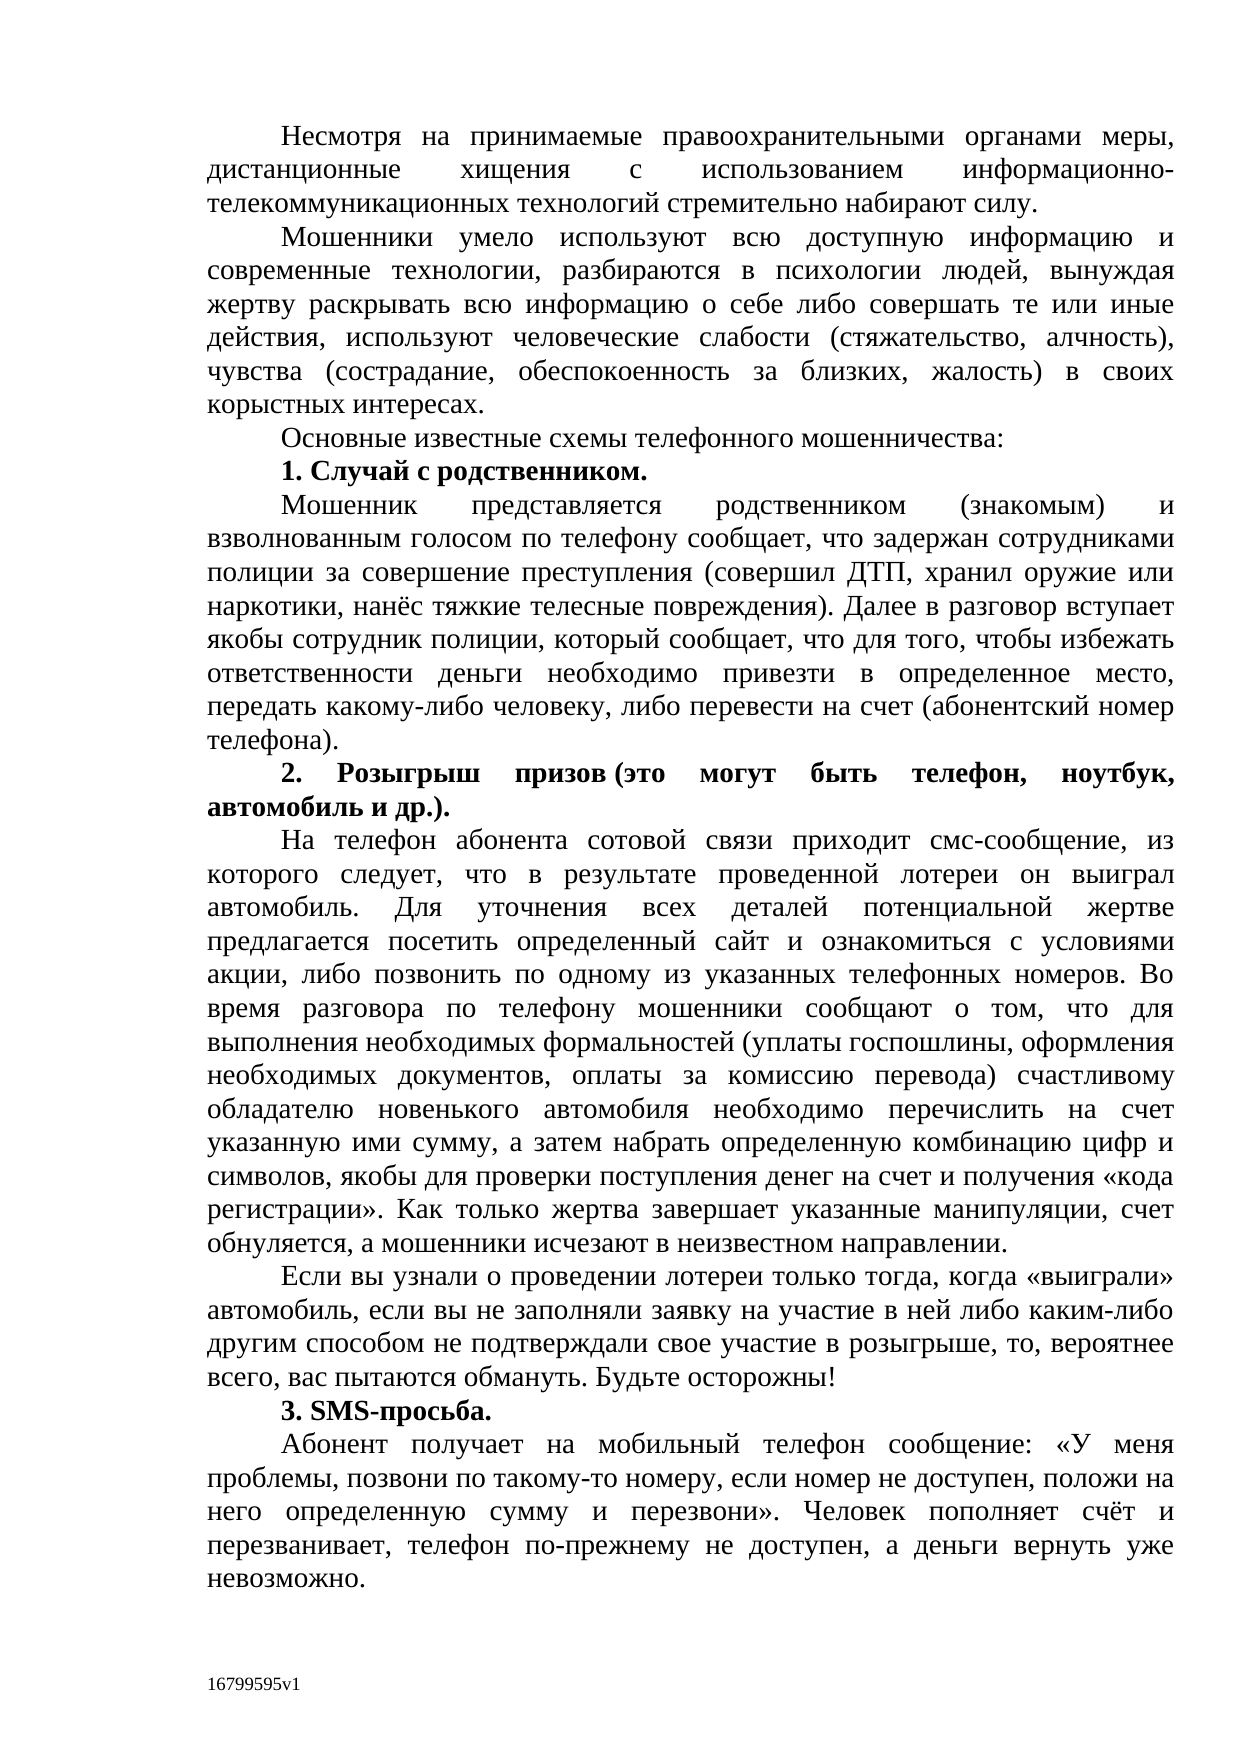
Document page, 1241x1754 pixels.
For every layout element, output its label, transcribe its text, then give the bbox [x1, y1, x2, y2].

text Мошенники умело используют всю доступную информацию и современные технологии, разбираются в психологии людей, вынуждая жертву раскрывать всю информацию о себе либо совершать те или иные действия, используют человеческие слабости (стяжательство, алчность), чувства (сострадание, обеспокоенность за близких, жалость) в своих корыстных интересах. [207, 219, 1175, 420]
text Абонент получает на мобильный телефон сообщение: «У меня проблемы, позвони по такому-то номеру, если номер не доступен, положи на него определенную сумму и перезвони». Человек пополняет счёт и перезванивает, телефон по-прежнему не доступен, а деньги вернуть уже невозможно. [207, 1426, 1175, 1594]
text Мошенник представляется родственником (знакомым) и взволнованным голосом по телефону сообщает, что задержан сотрудниками полиции за совершение преступления (совершил ДТП, хранил оружие или наркотики, нанёс тяжкие телесные повреждения). Далее в разговор вступает якобы сотрудник полиции, который сообщает, что для того, чтобы избежать ответственности деньги необходимо привезти в определенное место, передать какому-либо человеку, либо перевести на счет (абонентский номер телефона). [207, 487, 1175, 755]
text 1. Случай с родственником. [207, 453, 1175, 487]
text Основные известные схемы телефонного мошенничества: [207, 420, 1175, 453]
text На телефон абонента сотовой связи приходит смс-сообщение, из которого следует, что в результате проведенной лотереи он выиграл автомобиль. Для уточнения всех деталей потенциальной жертве предлагается посетить определенный сайт и ознакомиться с условиями акции, либо позвонить по одному из указанных телефонных номеров. Во время разговора по телефону мошенники сообщают о том, что для выполнения необходимых формальностей (уплаты госпошлины, оформления необходимых документов, оплаты за комиссию перевода) счастливому обладателю новенького автомобиля необходимо перечислить на счет указанную ими сумму, а затем набрать определенную комбинацию цифр и символов, якобы для проверки поступления денег на счет и получения «кода регистрации». Как только жертва завершает указанные манипуляции, счет обнуляется, а мошенники исчезают в неизвестном направлении. [207, 822, 1175, 1258]
text Если вы узнали о проведении лотереи только тогда, когда «выиграли» автомобиль, если вы не заполняли заявку на участие в ней либо каким-либо другим способом не подтверждали свое участие в розыгрыше, то, вероятнее всего, вас пытаются обмануть. Будьте осторожны! [207, 1258, 1175, 1393]
text 3. SMS-просьба. [207, 1393, 1175, 1426]
text 2. Розыгрыш призов (это могут быть телефон, ноутбук, автомобиль и др.). [207, 755, 1175, 822]
text Несмотря на принимаемые правоохранительными органами меры, дистанционные хищения с использованием информационно-телекоммуникационных технологий стремительно набирают силу. [207, 118, 1175, 219]
